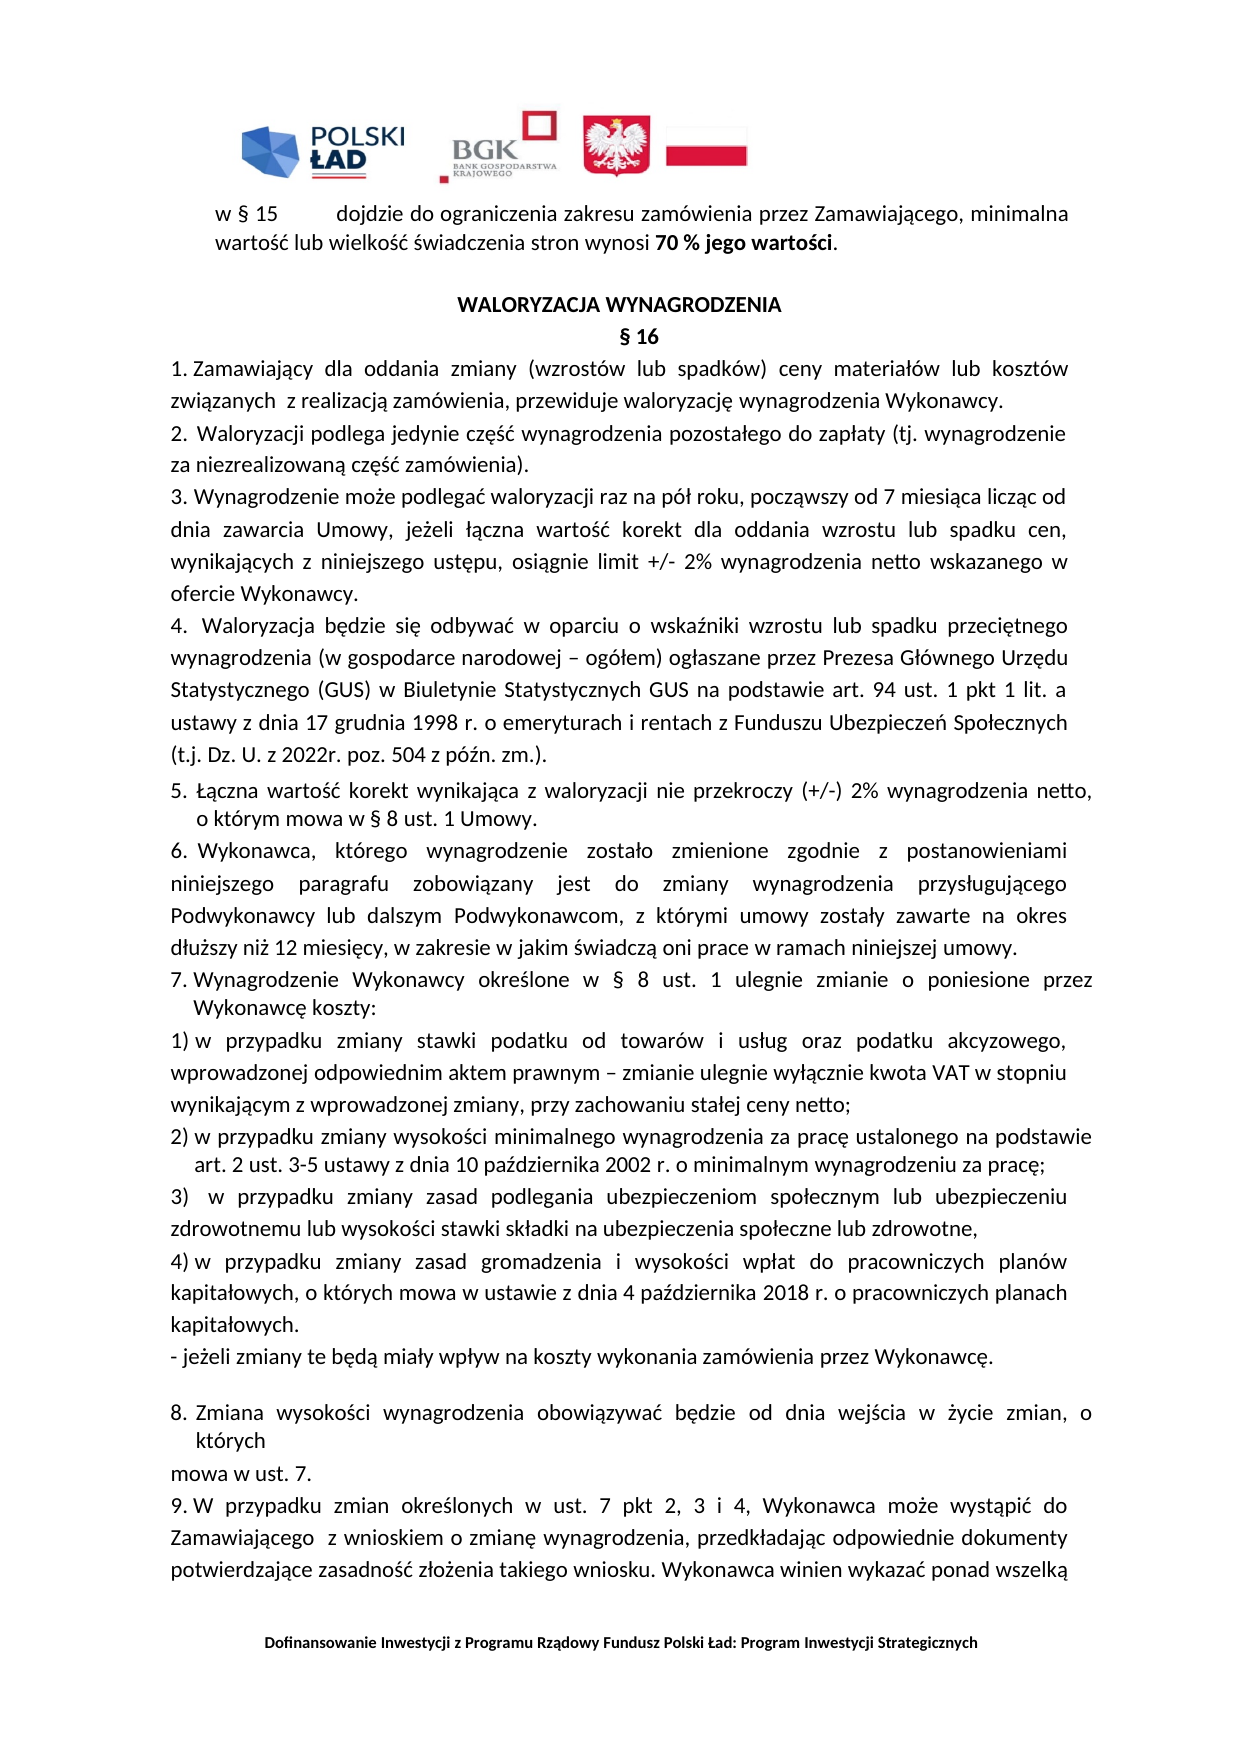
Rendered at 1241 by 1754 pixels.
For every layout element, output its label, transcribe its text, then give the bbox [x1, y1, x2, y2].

list Wynagrodzenie może podlegać waloryzacji raz na pół roku, począwszy od 7 miesiąca licząc od dnia zawarcia Umowy, jeżeli łączna wartość korekt dla oddania wzrostu lub spadku cen, wynikających z niniejszego ustępu, osiągnie limit +/- 2% wynagrodzenia netto wskazanego w ofercie Wykonawcy. [170, 482, 1068, 607]
picture [147, 101, 947, 200]
list Zmiana wysokości wynagrodzenia obowiązywać będzie od dnia wejścia w życie zmian, o których [170, 1398, 1093, 1454]
text mowa w ust. 7. [170, 1459, 1093, 1487]
subtitle WALORYZACJA WYNAGRODZENIA [177, 290, 1061, 318]
list Waloryzacja będzie się odbywać w oparciu o wskaźniki wzrostu lub spadku przeciętnego wynagrodzenia (w gospodarce narodowej – ogółem) ogłaszane przez Prezesa Głównego Urzędu Statystycznego (GUS) w Biuletynie Statystycznych GUS na podstawie art. 94 ust. 1 pkt 1 lit. a ustawy z dnia 17 grudnia 1998 r. o emeryturach i rentach z Funduszu Ubezpieczeń Społecznych (t.j. Dz. U. z 2022r. poz. 504 z późn. zm.). [170, 611, 1068, 768]
list Wykonawca, którego wynagrodzenie zostało zmienione zgodnie z postanowieniami niniejszego paragrafu zobowiązany jest do zmiany wynagrodzenia przysługującego Podwykonawcy lub dalszym Podwykonawcom, z którymi umowy zostały zawarte na okres dłuższy niż 12 miesięcy, w zakresie w jakim świadczą oni prace w ramach niniejszej umowy. [170, 837, 1068, 961]
list w przypadku zmiany zasad podlegania ubezpieczeniom społecznym lub ubezpieczeniu zdrowotnemu lub wysokości stawki składki na ubezpieczenia społeczne lub zdrowotne, [170, 1182, 1068, 1243]
list Waloryzacji podlega jedynie część wynagrodzenia pozostałego do zapłaty (tj. wynagrodzenie za niezrealizowaną część zamówienia). [170, 419, 1068, 478]
list jeżeli zmiany te będą miały wpływ na koszty wykonania zamówienia przez Wykonawcę. [170, 1342, 1093, 1370]
text § 16 [619, 322, 1093, 350]
list w przypadku zmiany wysokości minimalnego wynagrodzenia za pracę ustalonego na podstawie art. 2 ust. 3-5 ustawy z dnia 10 października 2002 r. o minimalnym wynagrodzeniu za pracę; [170, 1122, 1093, 1178]
list Łączna wartość korekt wynikająca z waloryzacji nie przekroczy (+/-) 2% wynagrodzenia netto, o którym mowa w § 8 ust. 1 Umowy. [170, 776, 1093, 832]
list Zamawiający dla oddania zmiany (wzrostów lub spadków) ceny materiałów lub kosztów związanych z realizacją zamówienia, przewiduje waloryzację wynagrodzenia Wykonawcy. [170, 354, 1069, 414]
list w przypadku zmiany stawki podatku od towarów i usług oraz podatku akcyzowego, wprowadzonej odpowiednim aktem prawnym – zmianie ulegnie wyłącznie kwota VAT w stopniu wynikającym z wprowadzonej zmiany, przy zachowaniu stałej ceny netto; [170, 1026, 1068, 1118]
list w przypadku zmiany zasad gromadzenia i wysokości wpłat do pracowniczych planów kapitałowych, o których mowa w ustawie z dnia 4 października 2018 r. o pracowniczych planach kapitałowych. [170, 1247, 1068, 1338]
list Wynagrodzenie Wykonawcy określone w § 8 ust. 1 ulegnie zmianie o poniesione przez Wykonawcę koszty: [170, 965, 1093, 1021]
